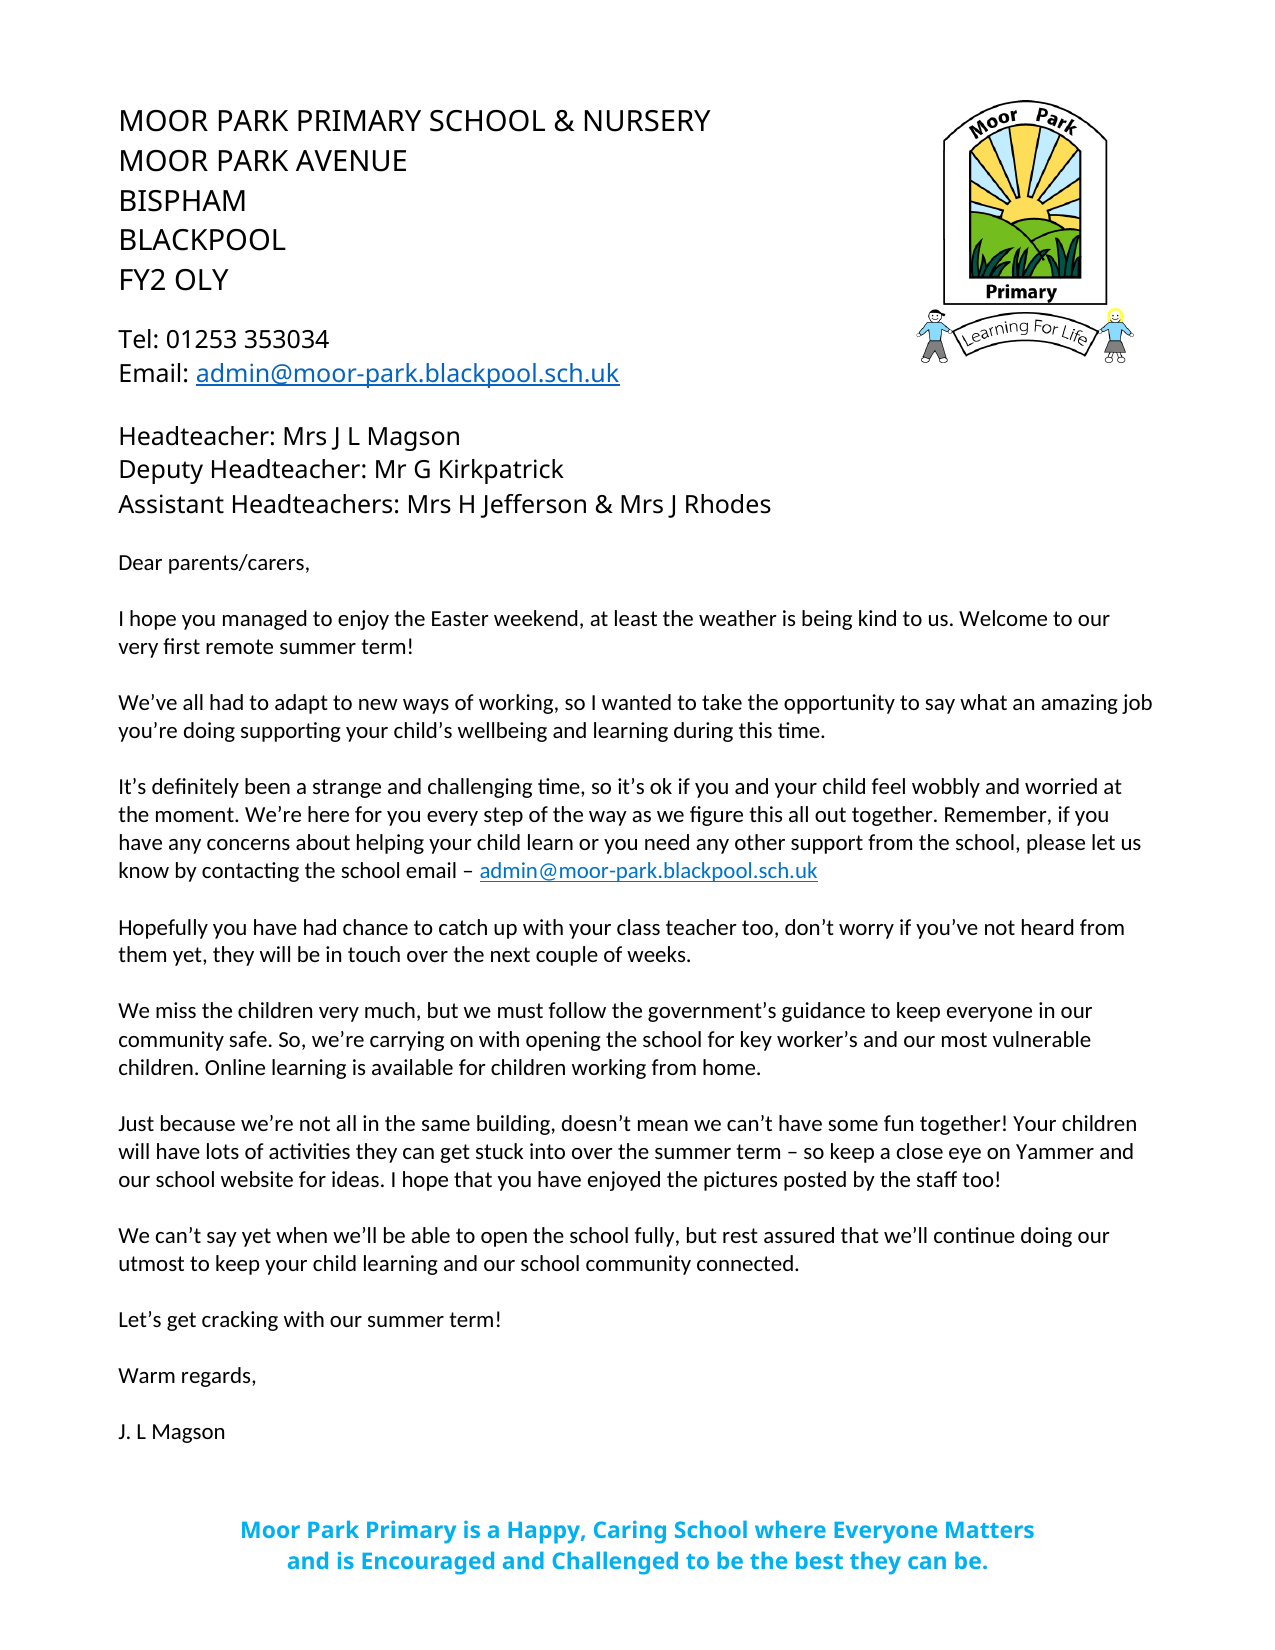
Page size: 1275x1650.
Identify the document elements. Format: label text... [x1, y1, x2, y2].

text Tel: 01253 353034 [118, 322, 1157, 356]
text It’s definitely been a strange and challenging time, so it’s ok if you and your child feel wobbly and worried at the moment. We’re here for you every step of the way as we figure this all out together. Remember, if you have any concerns about helping your child learn or you need any other support from the school, please let us know by contacting the school email – admin@moor-park.blackpool.sch.uk [118, 772, 1157, 884]
text MOOR PARK AVENUE [118, 140, 1157, 180]
text Warm regards, [118, 1361, 1157, 1389]
text We can’t say yet when we’ll be able to open the school fully, but rest assured that we’ll continue doing our utmost to keep your child learning and our school community connected. [118, 1221, 1157, 1277]
text I hope you managed to enjoy the Easter weekend, at least the weather is being kind to us. Welcome to our very first remote summer term! [118, 604, 1157, 660]
text Email: admin@moor-park.blackpool.sch.uk [118, 356, 1157, 390]
text Let’s get cracking with our summer term! [118, 1305, 1157, 1333]
text Hopefully you have had chance to catch up with your class teacher too, don’t worry if you’ve not heard from them yet, they will be in touch over the next couple of weeks. [118, 913, 1157, 969]
picture [916, 299, 1134, 322]
text MOOR PARK PRIMARY SCHOOL & NURSERY [118, 100, 1157, 140]
text Just because we’re not all in the same building, doesn’t mean we can’t have some fun together! Your children will have lots of activities they can get stuck into over the summer term – so keep a close eye on Yammer and our school website for ideas. I hope that you have enjoyed the pictures posted by the staff too! [118, 1109, 1157, 1193]
text Headteacher: Mrs J L Magson [118, 418, 1157, 452]
text Dear parents/carers, [118, 548, 1127, 576]
text BISPHAM [118, 180, 1157, 219]
text Assistant Headteachers: Mrs H Jefferson & Mrs J Rhodes [118, 486, 1157, 520]
text We miss the children very much, but we must follow the government’s guidance to keep everyone in our community safe. So, we’re carrying on with opening the school for key worker’s and our most vulnerable children. Online learning is available for children working from home. [118, 997, 1157, 1081]
text We’ve all had to adapt to new ways of working, so I wanted to take the opportunity to say what an amazing job you’re doing supporting your child’s wellbeing and learning during this time. [118, 688, 1157, 744]
text FY2 OLY [118, 259, 1157, 299]
text Deputy Headteacher: Mr G Kirkpatrick [118, 452, 1157, 486]
text J. L Magson [118, 1417, 1157, 1445]
text BLACKPOOL [118, 219, 1157, 259]
